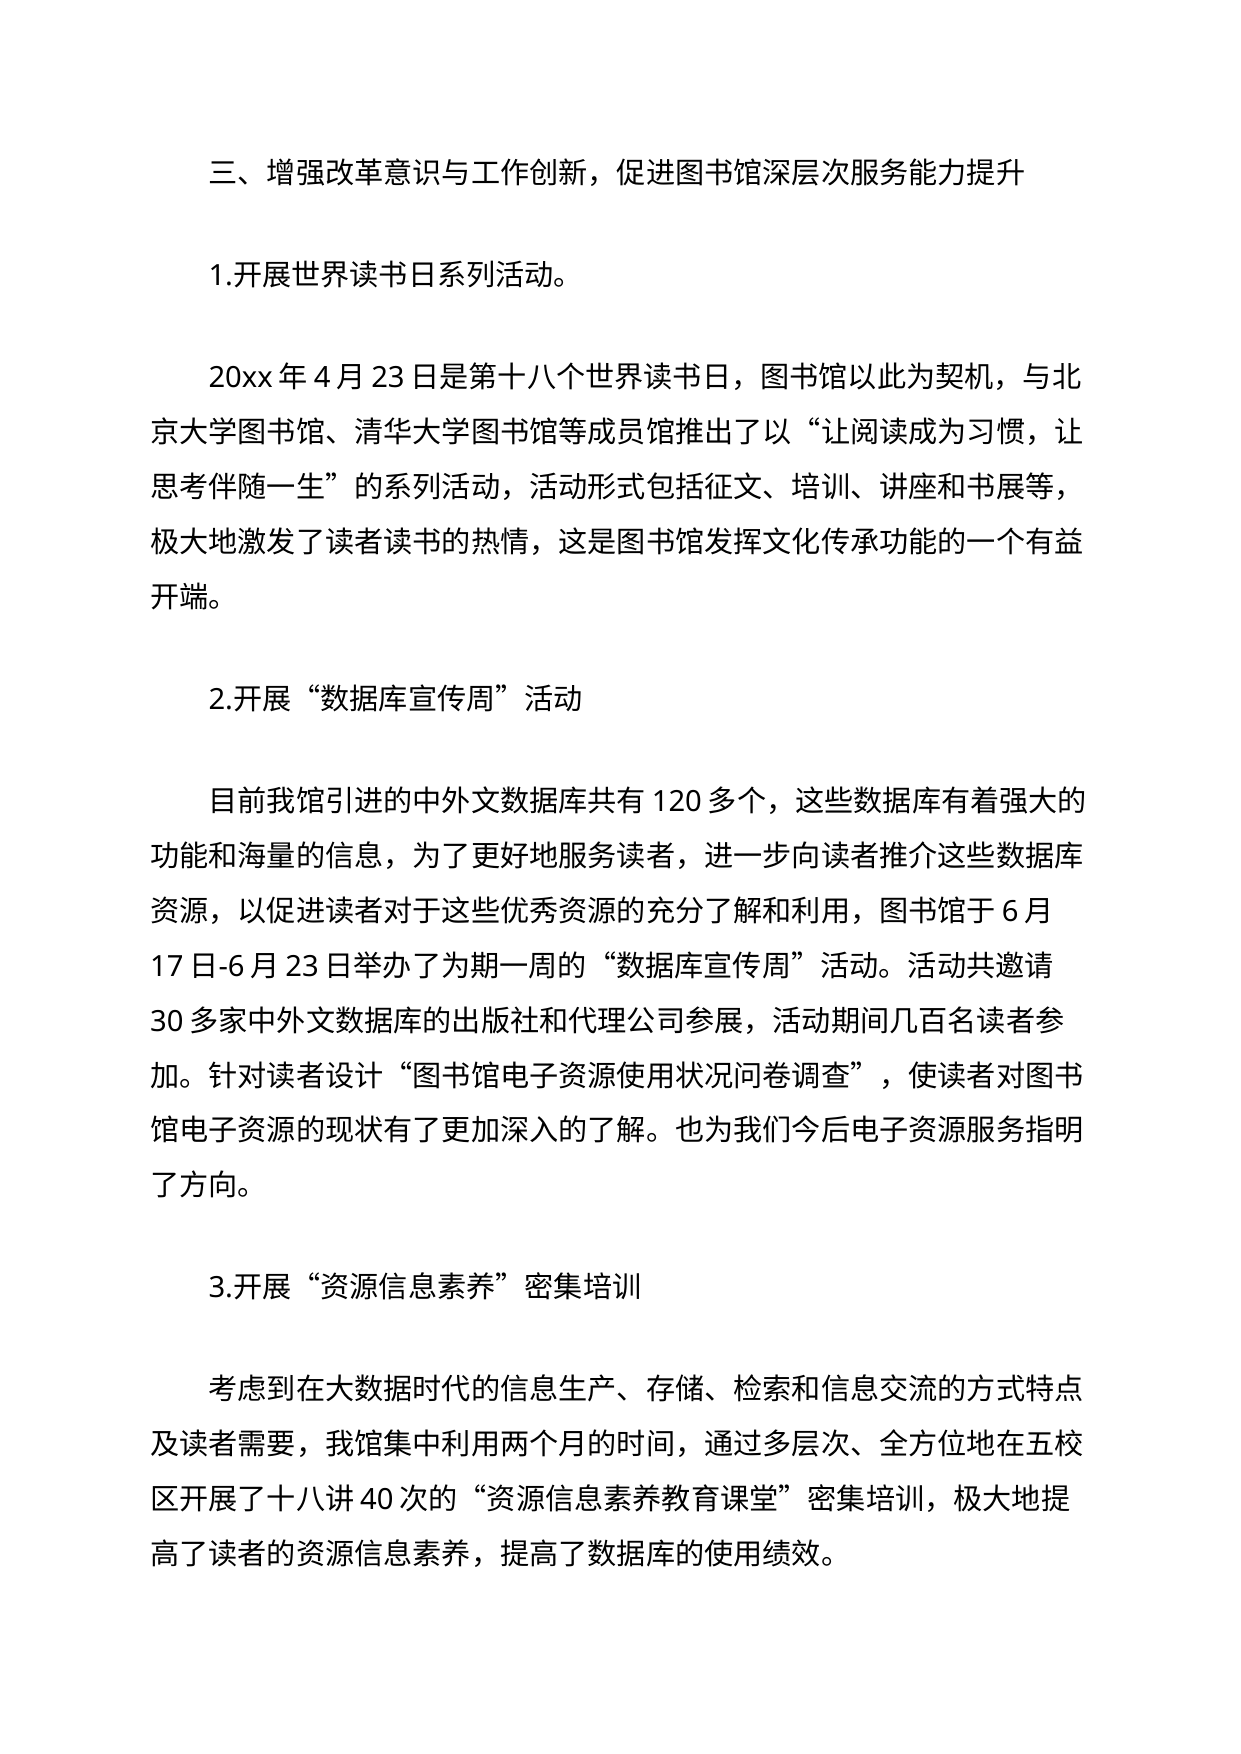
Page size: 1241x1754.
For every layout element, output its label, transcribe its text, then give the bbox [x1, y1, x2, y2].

text 1.开展世界读书日系列活动。 [150, 252, 1090, 294]
text 2.开展“数据库宣传周”活动 [150, 675, 1090, 718]
text 20xx年4月23日是第十八个世界读书日，图书馆以此为契机，与北京大学图书馆、清华大学图书馆等成员馆推出了以“让阅读成为习惯，让思考伴随一生”的系列活动，活动形式包括征文、培训、讲座和书展等，极大地激发了读者读书的热情，这是图书馆发挥文化传承功能的一个有益开端。 [150, 354, 1090, 616]
text 3.开展“资源信息素养”密集培训 [150, 1264, 1090, 1306]
text 目前我馆引进的中外文数据库共有120多个，这些数据库有着强大的功能和海量的信息，为了更好地服务读者，进一步向读者推介这些数据库资源，以促进读者对于这些优秀资源的充分了解和利用，图书馆于6月17日-6月23日举办了为期一周的“数据库宣传周”活动。活动共邀请30多家中外文数据库的出版社和代理公司参展，活动期间几百名读者参加。针对读者设计“图书馆电子资源使用状况问卷调查”，使读者对图书馆电子资源的现状有了更加深入的了解。也为我们今后电子资源服务指明了方向。 [150, 777, 1090, 1204]
text 考虑到在大数据时代的信息生产、存储、检索和信息交流的方式特点及读者需要，我馆集中利用两个月的时间，通过多层次、全方位地在五校区开展了十八讲40次的“资源信息素养教育课堂”密集培训，极大地提高了读者的资源信息素养，提高了数据库的使用绩效。 [150, 1366, 1090, 1573]
text 三、增强改革意识与工作创新，促进图书馆深层次服务能力提升 [150, 150, 1090, 192]
